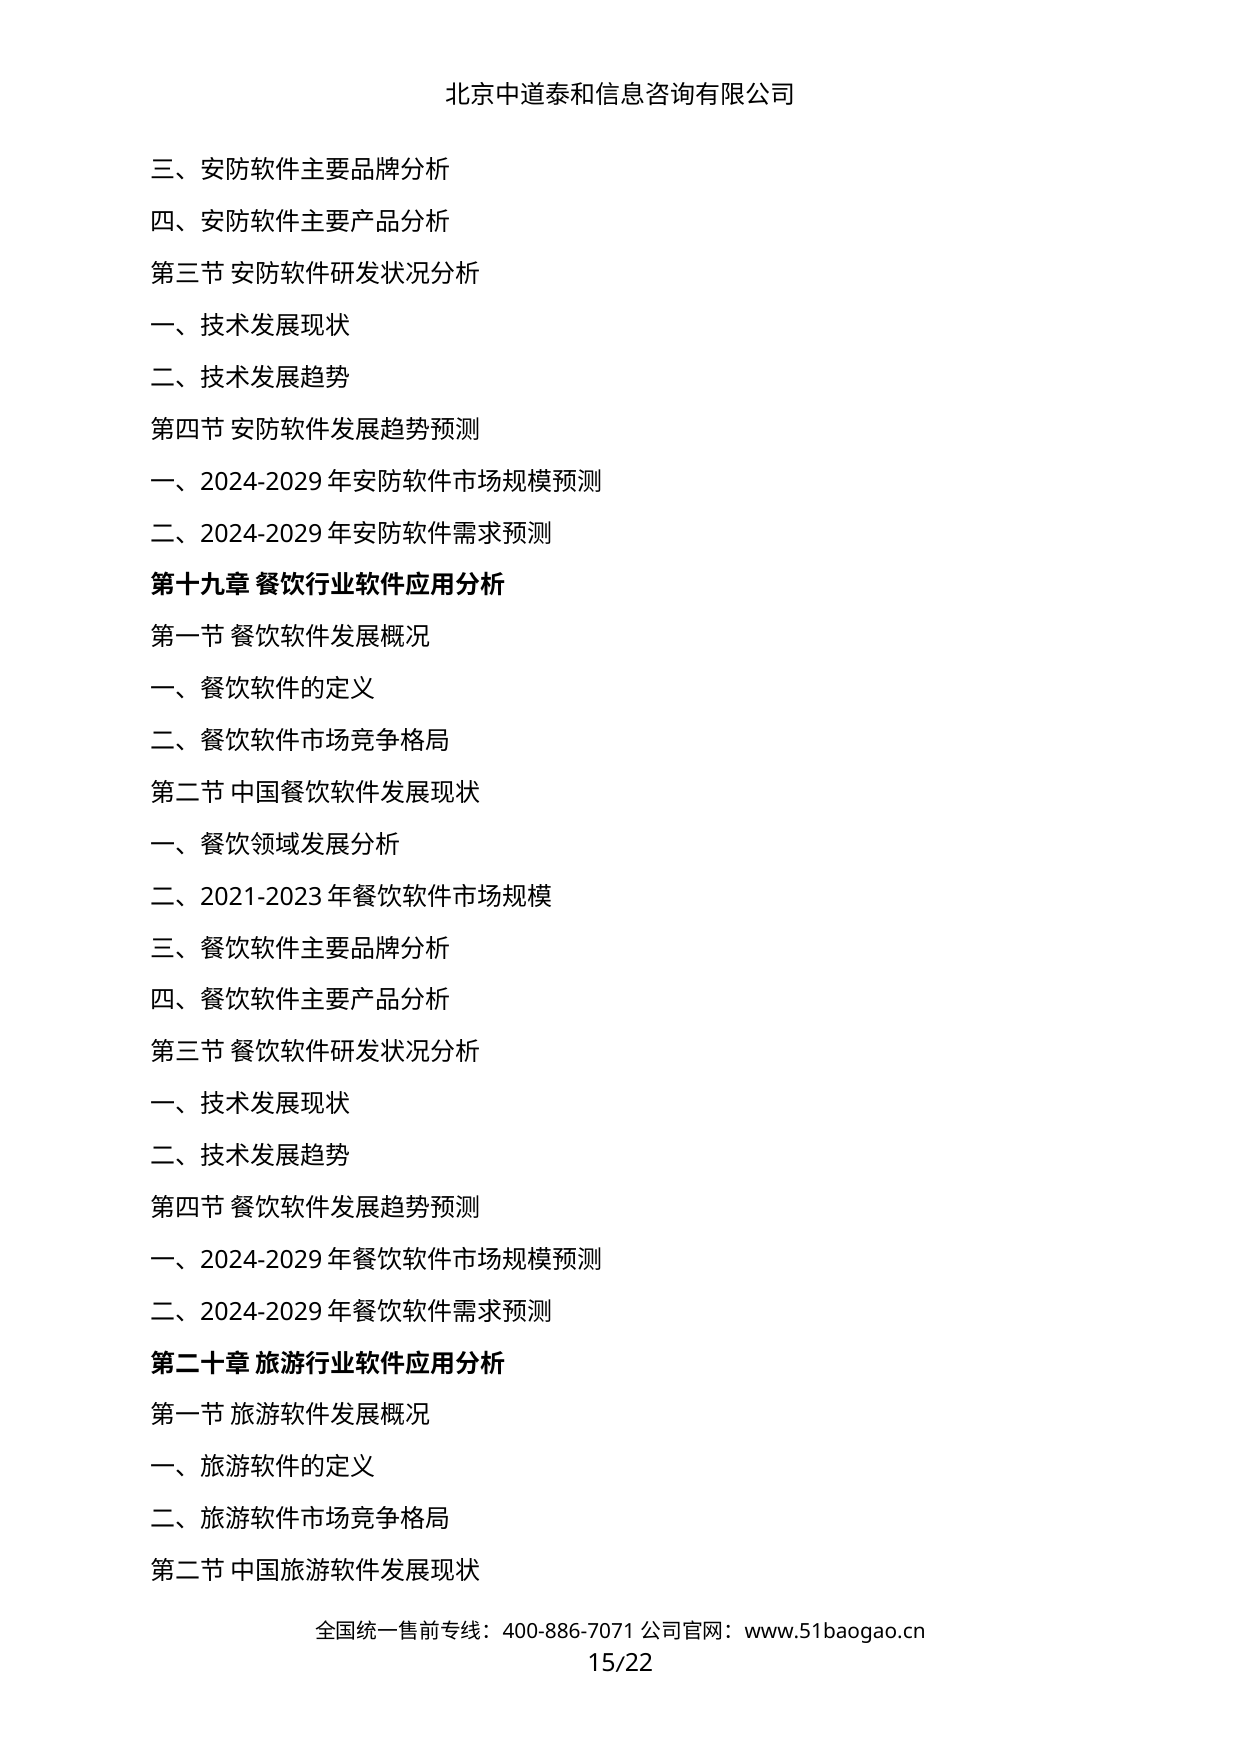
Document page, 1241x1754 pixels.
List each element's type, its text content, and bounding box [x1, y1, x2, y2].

text 一、2024-2029年安防软件市场规模预测 [150, 461, 1090, 497]
text 第一节 餐饮软件发展概况 [150, 617, 1090, 653]
text 第四节 餐饮软件发展趋势预测 [150, 1187, 1090, 1224]
text 三、安防软件主要品牌分析 [150, 150, 1090, 186]
text 二、技术发展趋势 [150, 1136, 1090, 1172]
text 第四节 安防软件发展趋势预测 [150, 409, 1090, 446]
text 第三节 餐饮软件研发状况分析 [150, 1032, 1090, 1068]
text 第三节 安防软件研发状况分析 [150, 254, 1090, 290]
text 二、旅游软件市场竞争格局 [150, 1499, 1090, 1535]
text 第二节 中国旅游软件发展现状 [150, 1551, 1090, 1587]
text 第二节 中国餐饮软件发展现状 [150, 772, 1090, 809]
text 四、安防软件主要产品分析 [150, 202, 1090, 238]
text 二、餐饮软件市场竞争格局 [150, 721, 1090, 757]
text 二、2024-2029年安防软件需求预测 [150, 513, 1090, 549]
text 二、2021-2023年餐饮软件市场规模 [150, 876, 1090, 912]
text 二、2024-2029年餐饮软件需求预测 [150, 1291, 1090, 1327]
text 一、餐饮软件的定义 [150, 669, 1090, 705]
text 一、技术发展现状 [150, 1084, 1090, 1120]
text 第十九章 餐饮行业软件应用分析 [150, 565, 1090, 601]
text 四、餐饮软件主要产品分析 [150, 980, 1090, 1016]
text 一、旅游软件的定义 [150, 1447, 1090, 1483]
text 一、餐饮领域发展分析 [150, 824, 1090, 861]
text 三、餐饮软件主要品牌分析 [150, 928, 1090, 964]
text 第二十章 旅游行业软件应用分析 [150, 1343, 1090, 1379]
text 第一节 旅游软件发展概况 [150, 1395, 1090, 1431]
text 一、技术发展现状 [150, 306, 1090, 342]
text 二、技术发展趋势 [150, 357, 1090, 394]
text 一、2024-2029年餐饮软件市场规模预测 [150, 1239, 1090, 1276]
